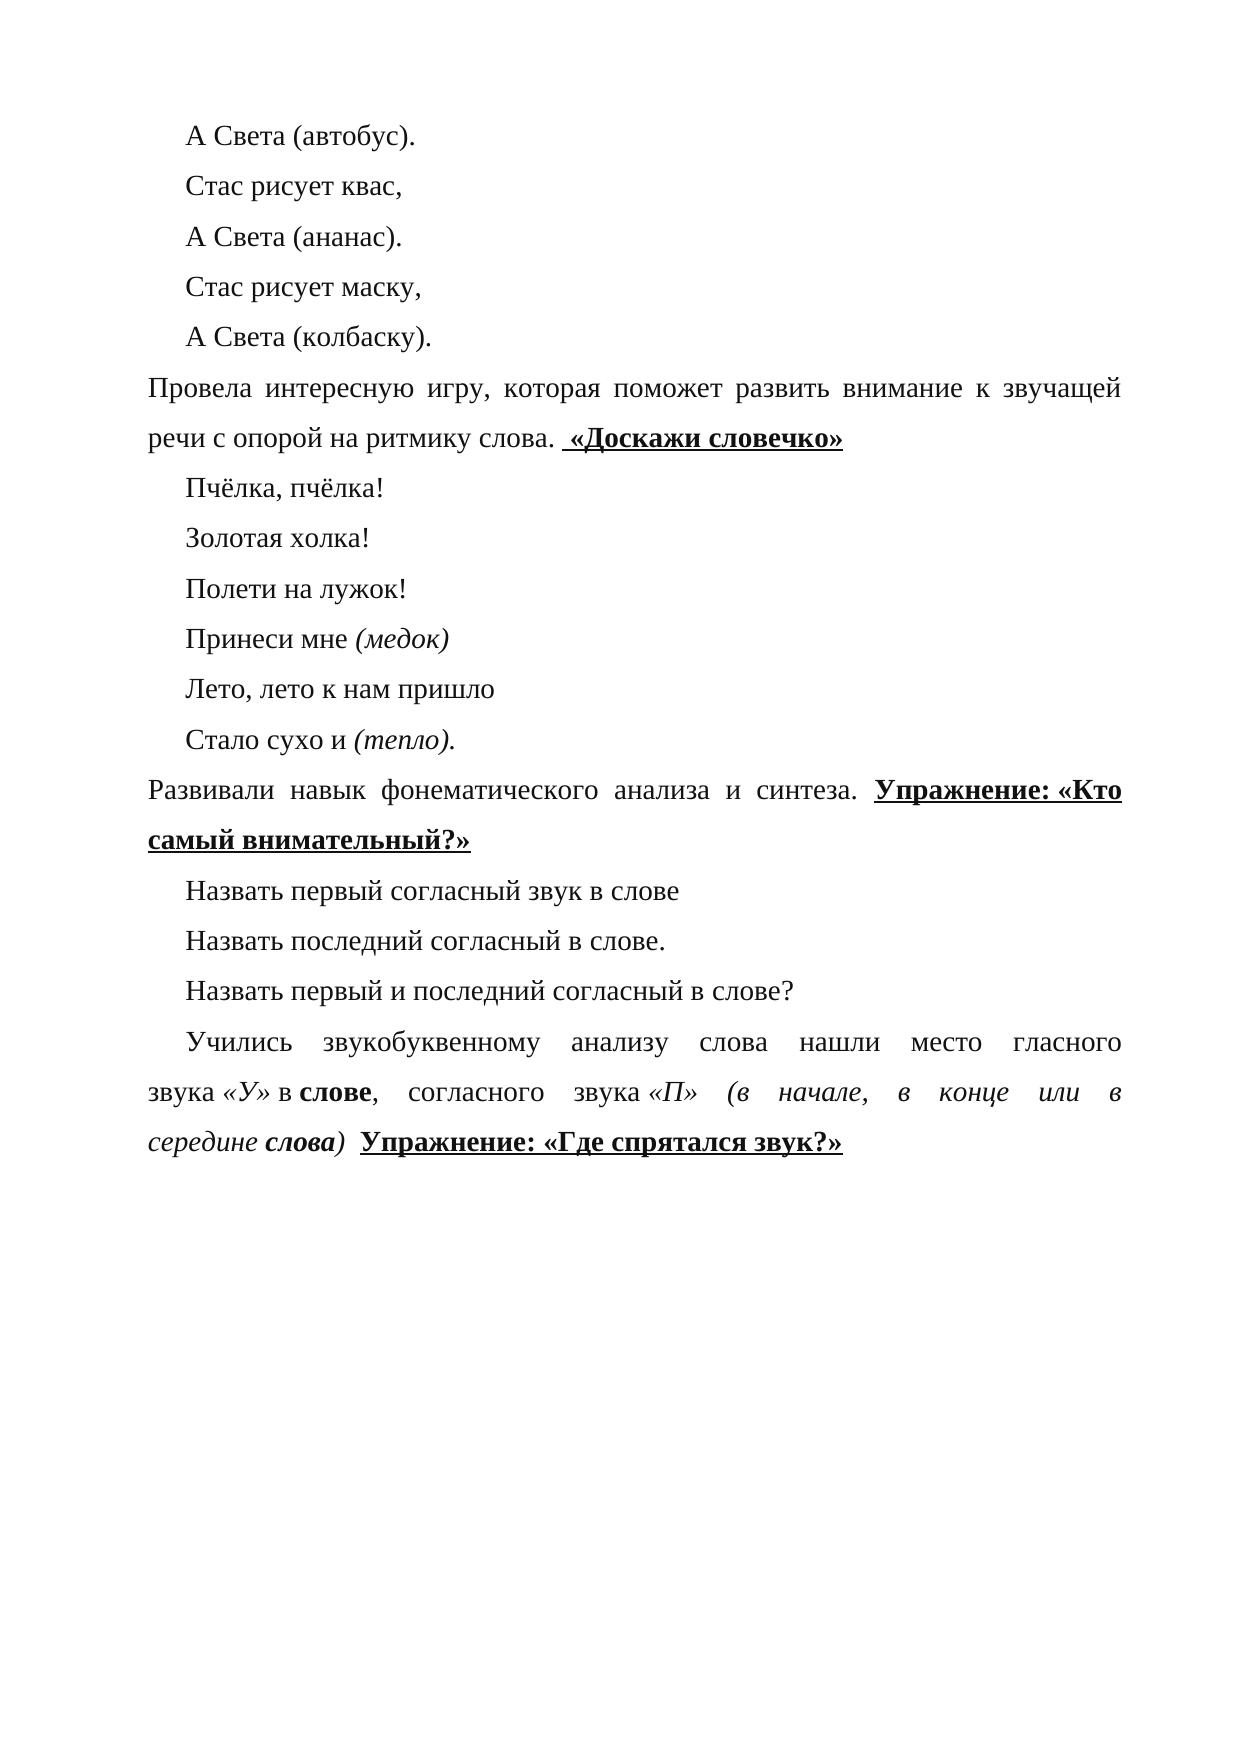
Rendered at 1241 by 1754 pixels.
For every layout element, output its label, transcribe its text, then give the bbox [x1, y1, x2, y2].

text Стало сухо и (тепло). [148, 722, 1122, 755]
text Лето, лето к нам пришло [148, 672, 1122, 705]
text А Света (ананас). [148, 219, 1122, 252]
text А Света (автобус). [148, 118, 1122, 152]
text Золотая холка! [148, 521, 1122, 554]
text Стас рисует маску, [148, 269, 1122, 303]
text Провела интересную игру, которая поможет развить внимание к звучащей речи с опорой на ритмику слова. «Доскажи словечко» [148, 370, 1122, 453]
text Назвать последний согласный в слове. [148, 923, 1122, 957]
text А Света (колбаску). [148, 319, 1122, 353]
text Назвать первый и последний согласный в слове? [148, 973, 1122, 1007]
text Принеси мне (медок) [148, 621, 1122, 655]
text Полети на лужок! [148, 571, 1122, 604]
text Стас рисует квас, [148, 168, 1122, 202]
text Пчёлка, пчёлка! [148, 470, 1122, 504]
text Учились звукобуквенному анализу слова нашли место гласного звука «У» в слове, согласного звука «П» (в начале, в конце или в середине слова) Упражнение: «Где спрятался звук?» [148, 1024, 1122, 1158]
text Развивали навык фонематического анализа и синтеза. Упражнение: «Кто самый внимательный?» [148, 772, 1122, 856]
text Назвать первый согласный звук в слове [148, 873, 1122, 906]
